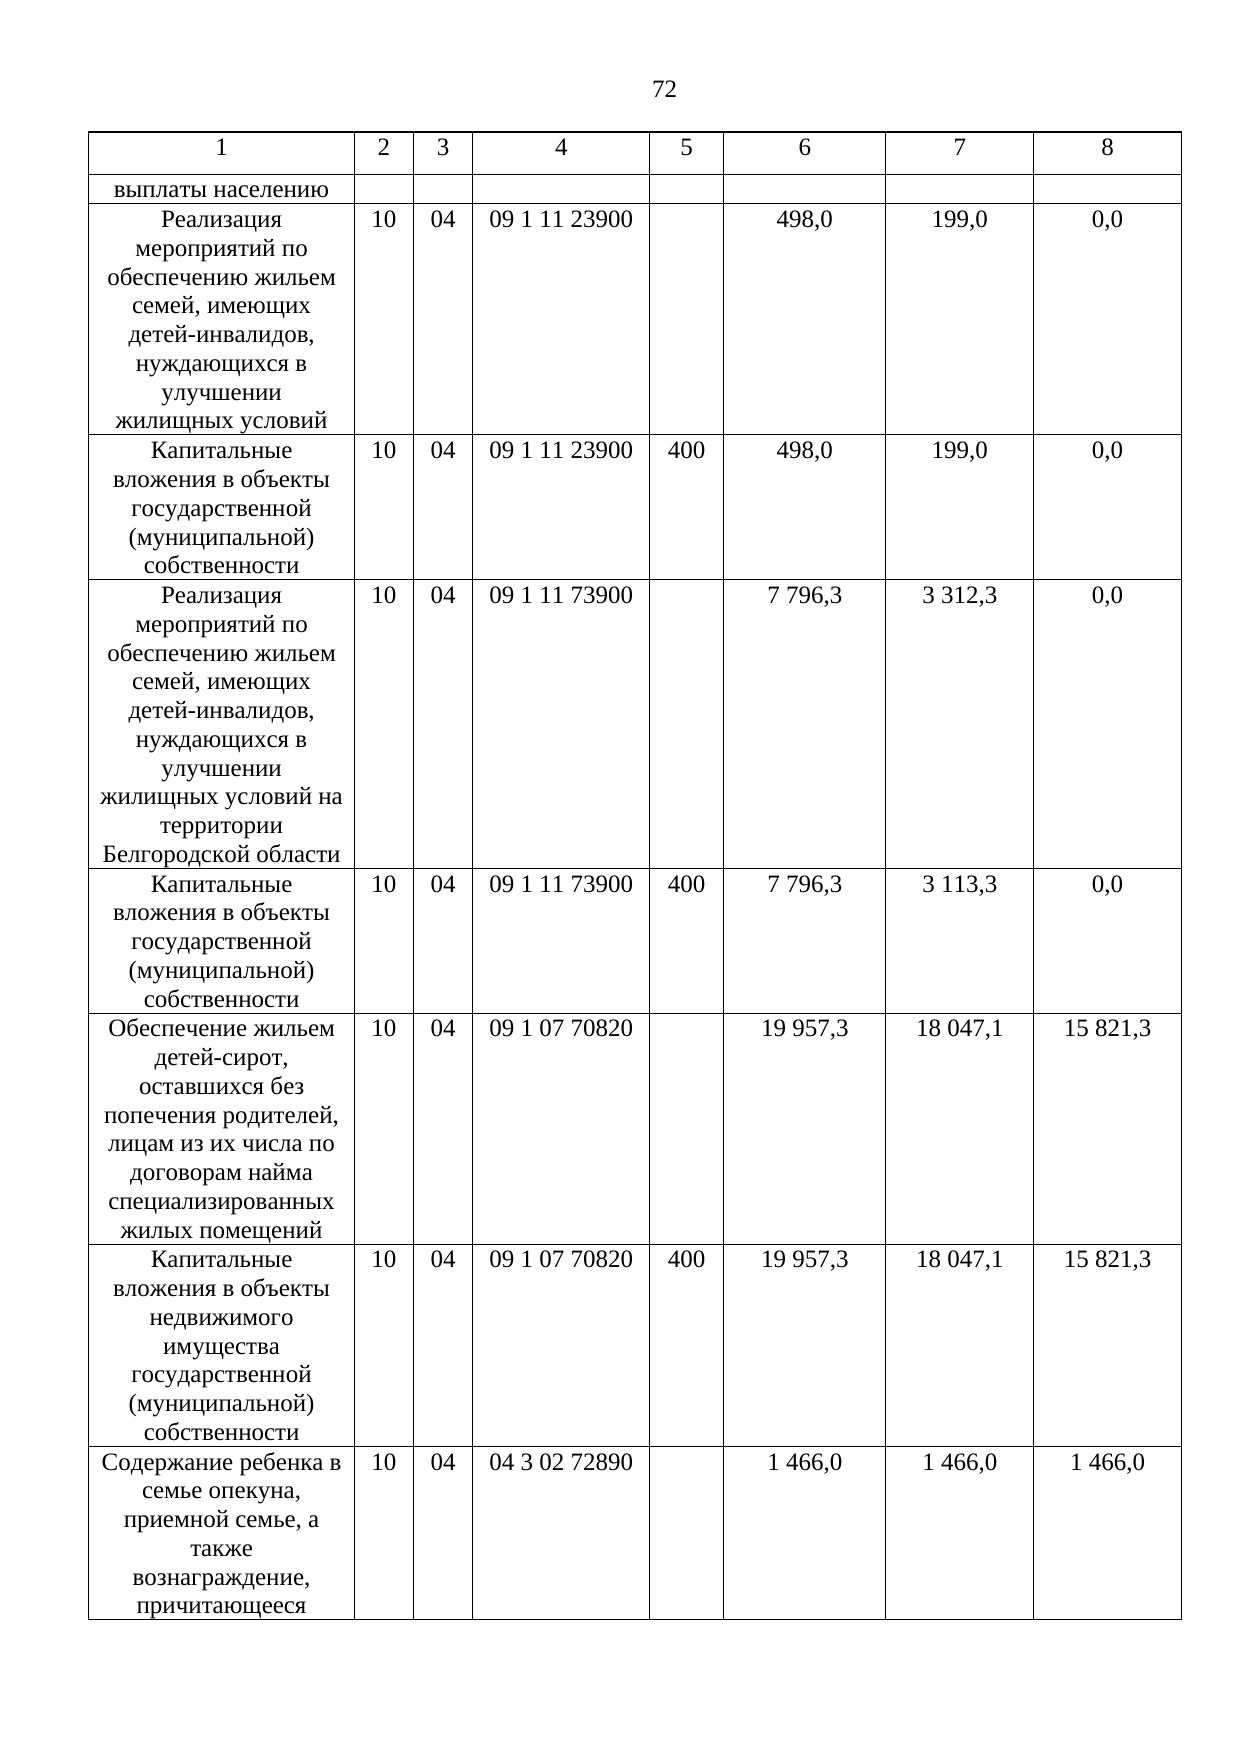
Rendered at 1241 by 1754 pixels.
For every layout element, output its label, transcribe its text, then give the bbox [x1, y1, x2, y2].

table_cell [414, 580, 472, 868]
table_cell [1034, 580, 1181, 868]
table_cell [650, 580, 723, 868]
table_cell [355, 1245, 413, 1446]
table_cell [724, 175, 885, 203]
table_header 8 [1034, 133, 1181, 173]
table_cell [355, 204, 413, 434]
table_header 6 [724, 133, 885, 173]
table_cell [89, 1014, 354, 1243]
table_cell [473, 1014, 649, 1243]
table_header 5 [650, 133, 723, 173]
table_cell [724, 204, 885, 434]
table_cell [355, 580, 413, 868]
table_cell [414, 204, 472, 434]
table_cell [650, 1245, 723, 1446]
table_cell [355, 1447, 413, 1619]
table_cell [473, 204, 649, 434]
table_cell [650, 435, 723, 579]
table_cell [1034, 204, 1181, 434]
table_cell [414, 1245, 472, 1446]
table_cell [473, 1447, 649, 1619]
table_header 3 [414, 133, 472, 173]
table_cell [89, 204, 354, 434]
table_header 1 [89, 133, 354, 173]
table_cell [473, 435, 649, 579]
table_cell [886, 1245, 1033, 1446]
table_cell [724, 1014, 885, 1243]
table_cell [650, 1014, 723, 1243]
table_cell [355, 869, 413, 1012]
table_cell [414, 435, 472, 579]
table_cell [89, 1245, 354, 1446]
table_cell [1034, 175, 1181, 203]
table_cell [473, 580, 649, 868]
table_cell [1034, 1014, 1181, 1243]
table_header 2 [355, 133, 413, 173]
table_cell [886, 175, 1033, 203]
table_header 4 [473, 133, 649, 173]
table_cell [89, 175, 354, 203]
table_header 7 [886, 133, 1033, 173]
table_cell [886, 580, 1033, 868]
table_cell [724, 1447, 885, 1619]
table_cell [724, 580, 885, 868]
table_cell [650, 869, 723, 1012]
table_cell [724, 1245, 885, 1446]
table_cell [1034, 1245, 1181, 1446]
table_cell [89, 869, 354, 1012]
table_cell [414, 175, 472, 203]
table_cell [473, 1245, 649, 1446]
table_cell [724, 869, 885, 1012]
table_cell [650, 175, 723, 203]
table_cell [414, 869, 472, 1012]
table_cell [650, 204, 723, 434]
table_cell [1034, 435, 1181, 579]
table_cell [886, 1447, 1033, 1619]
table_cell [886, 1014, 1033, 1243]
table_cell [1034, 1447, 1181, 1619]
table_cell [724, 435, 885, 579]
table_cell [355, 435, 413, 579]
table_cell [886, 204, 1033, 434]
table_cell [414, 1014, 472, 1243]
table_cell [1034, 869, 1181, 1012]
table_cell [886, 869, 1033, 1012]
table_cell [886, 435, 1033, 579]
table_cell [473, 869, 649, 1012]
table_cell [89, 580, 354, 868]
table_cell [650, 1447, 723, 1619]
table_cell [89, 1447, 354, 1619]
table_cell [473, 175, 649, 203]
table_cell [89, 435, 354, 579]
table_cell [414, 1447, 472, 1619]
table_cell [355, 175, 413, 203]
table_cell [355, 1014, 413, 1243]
